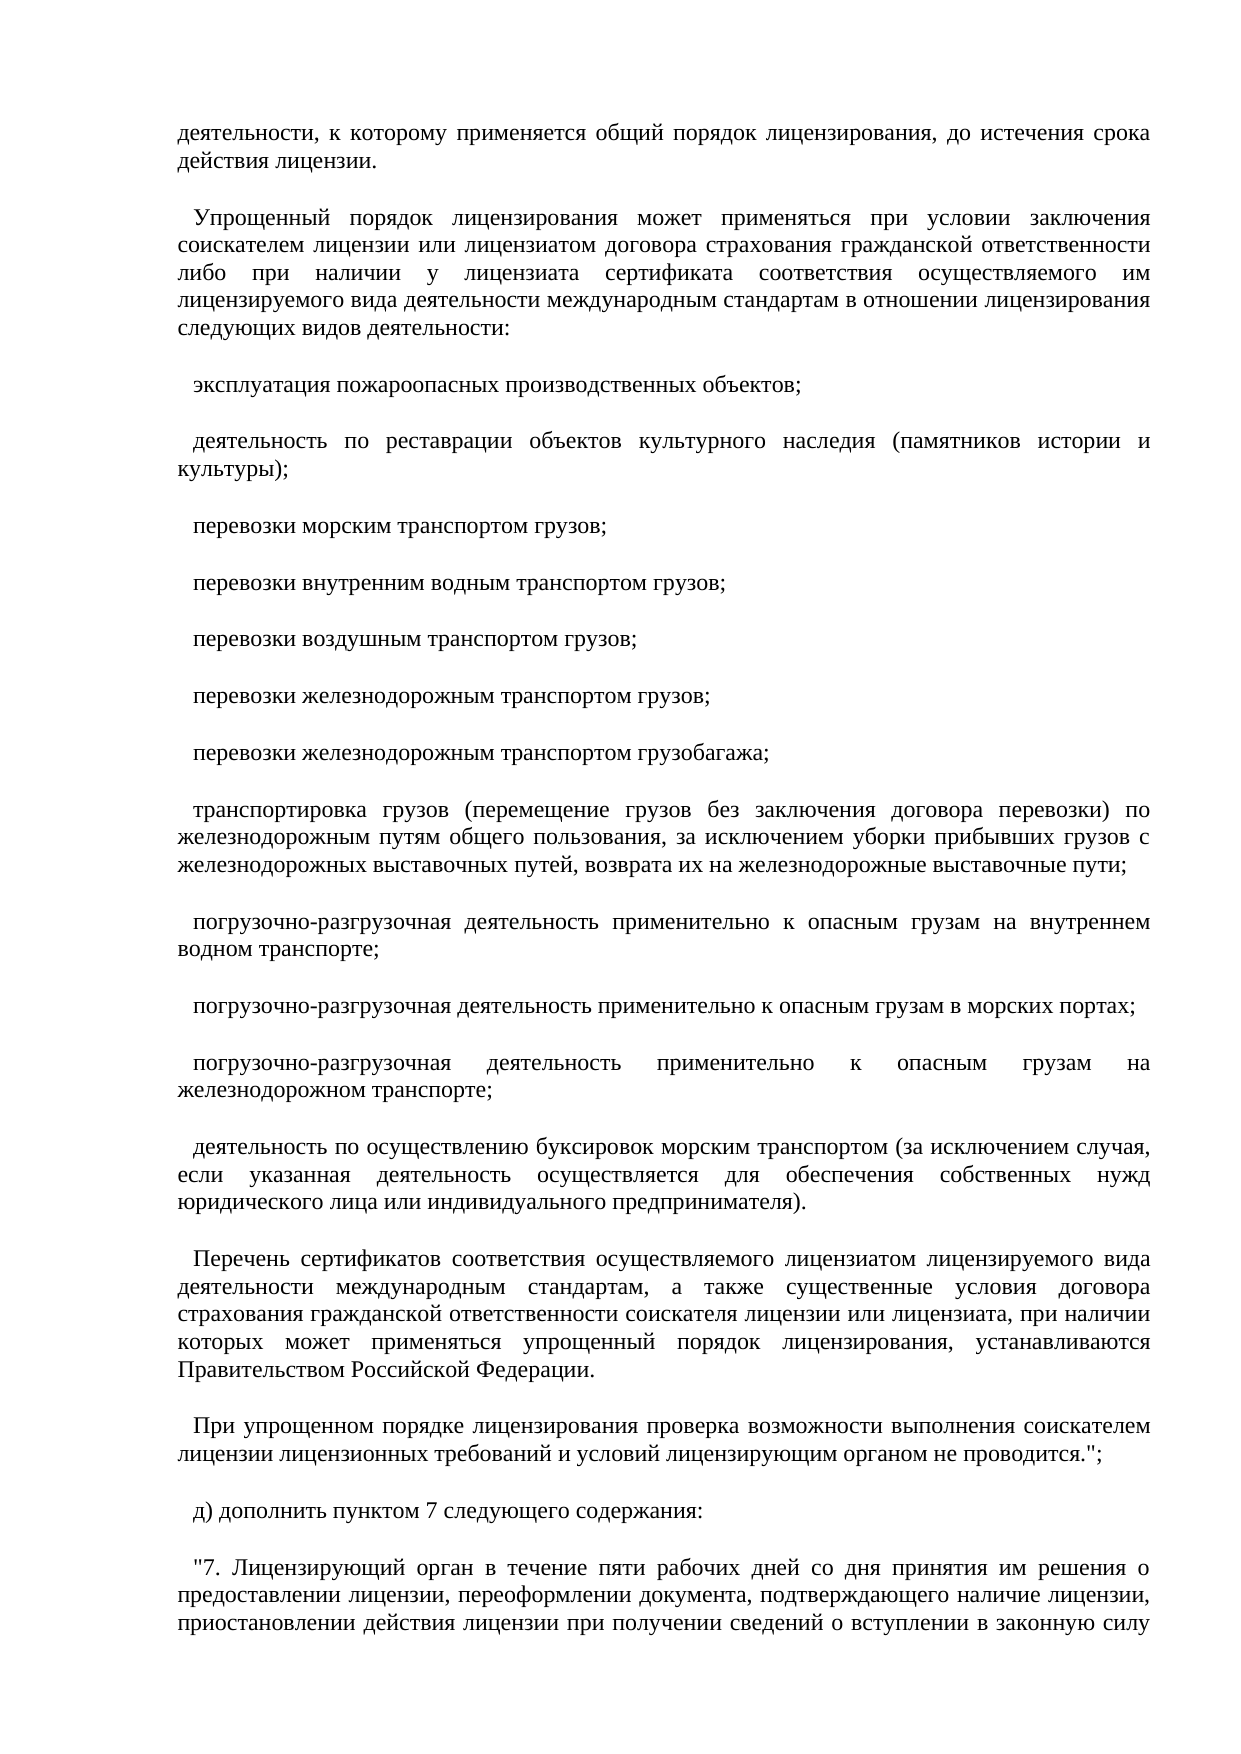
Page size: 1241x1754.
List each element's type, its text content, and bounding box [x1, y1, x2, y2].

text перевозки железнодорожным транспортом грузов; [177, 681, 1152, 709]
text При упрощенном порядке лицензирования проверка возможности выполнения соискателем лицензии лицензионных требований и условий лицензирующим органом не проводится."; [177, 1411, 1152, 1467]
text перевозки морским транспортом грузов; [177, 511, 1152, 538]
text перевозки внутренним водным транспортом грузов; [177, 568, 1152, 595]
text погрузочно-разгрузочная деятельность применительно к опасным грузам в морских портах; [177, 991, 1152, 1019]
text д) дополнить пунктом 7 следующего содержания: [177, 1496, 1152, 1523]
text транспортировка грузов (перемещение грузов без заключения договора перевозки) по железнодорожным путям общего пользования, за исключением уборки прибывших грузов с железнодорожных выставочных путей, возврата их на железнодорожные выставочные пути; [177, 795, 1152, 877]
text деятельность по осуществлению буксировок морским транспортом (за исключением случая, если указанная деятельность осуществляется для обеспечения собственных нужд юридического лица или индивидуального предпринимателя). [177, 1132, 1152, 1215]
text перевозки воздушным транспортом грузов; [177, 624, 1152, 652]
text эксплуатация пожароопасных производственных объектов; [177, 370, 1152, 397]
text деятельность по реставрации объектов культурного наследия (памятников истории и культуры); [177, 426, 1152, 482]
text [177, 118, 1152, 173]
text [177, 1552, 1152, 1635]
text погрузочно-разгрузочная деятельность применительно к опасным грузам на железнодорожном транспорте; [177, 1048, 1152, 1103]
text погрузочно-разгрузочная деятельность применительно к опасным грузам на внутреннем водном транспорте; [177, 907, 1152, 962]
text Перечень сертификатов соответствия осуществляемого лицензиатом лицензируемого вида деятельности международным стандартам, а также существенные условия договора страхования гражданской ответственности соискателя лицензии или лицензиата, при наличии которых может применяться упрощенный порядок лицензирования, устанавливаются Правительством Российской Федерации. [177, 1244, 1152, 1382]
text Упрощенный порядок лицензирования может применяться при условии заключения соискателем лицензии или лицензиатом договора страхования гражданской ответственности либо при наличии у лицензиата сертификата соответствия осуществляемого им лицензируемого вида деятельности международным стандартам в отношении лицензирования следующих видов деятельности: [177, 202, 1152, 341]
text перевозки железнодорожным транспортом грузобагажа; [177, 738, 1152, 766]
